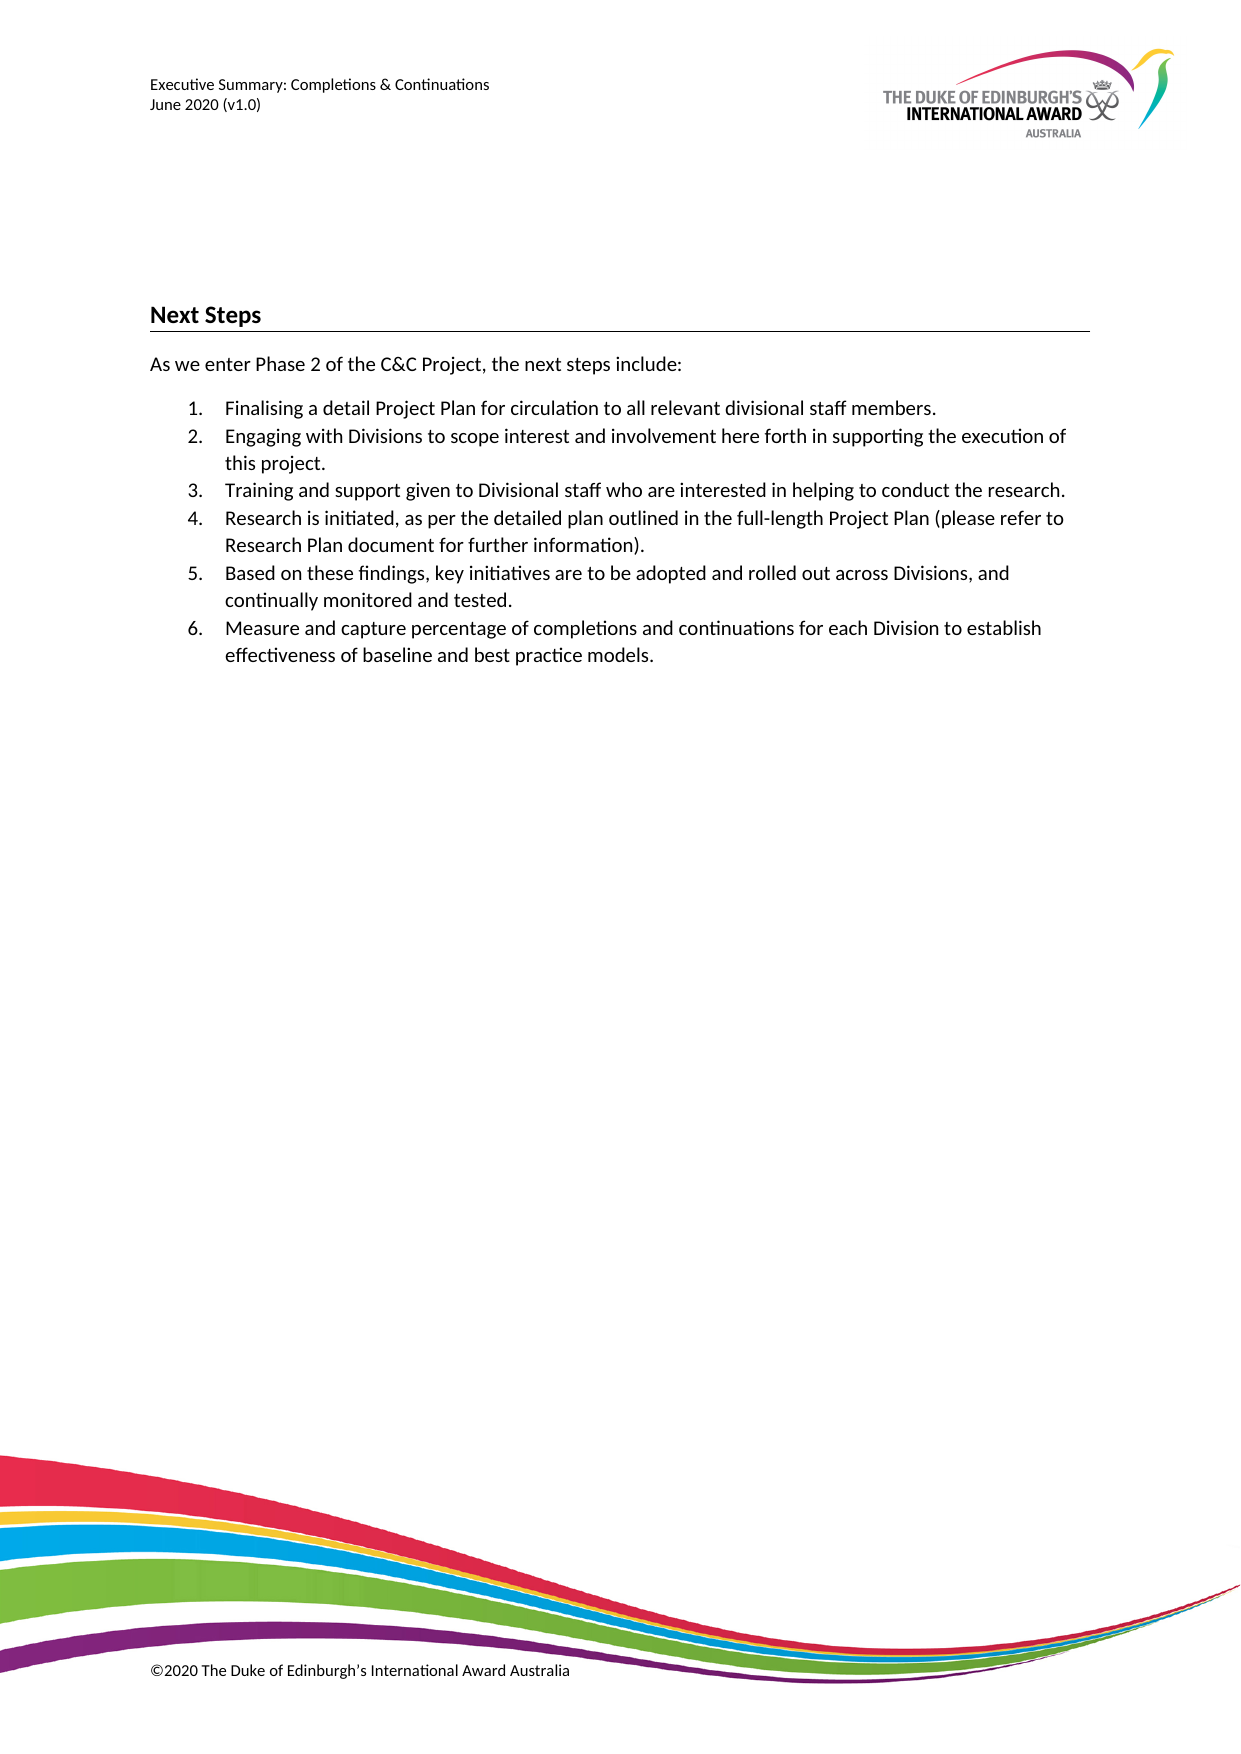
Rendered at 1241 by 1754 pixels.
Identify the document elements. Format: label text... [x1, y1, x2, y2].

list Engaging with Divisions to scope interest and involvement here forth in supporting the execution of this project. [187, 423, 1090, 476]
picture [0, 1453, 1241, 1686]
text As we enter Phase 2 of the C&C Project, the next steps include: [150, 351, 1090, 377]
list Based on these findings, key initiatives are to be adopted and rolled out across Divisions, and continually monitored and tested. [187, 560, 1090, 613]
list Finalising a detail Project Plan for circulation to all relevant divisional staff members. [187, 396, 1090, 421]
text Next Steps [150, 299, 1090, 331]
list Measure and capture percentage of completions and continuations for each Division to establish effectiveness of baseline and best practice models. [187, 615, 1090, 667]
picture [863, 36, 1187, 150]
list Training and support given to Divisional staff who are interested in helping to conduct the research. [187, 478, 1090, 503]
list Research is initiated, as per the detailed plan outlined in the full-length Project Plan (please refer to Research Plan document for further information). [187, 505, 1090, 558]
